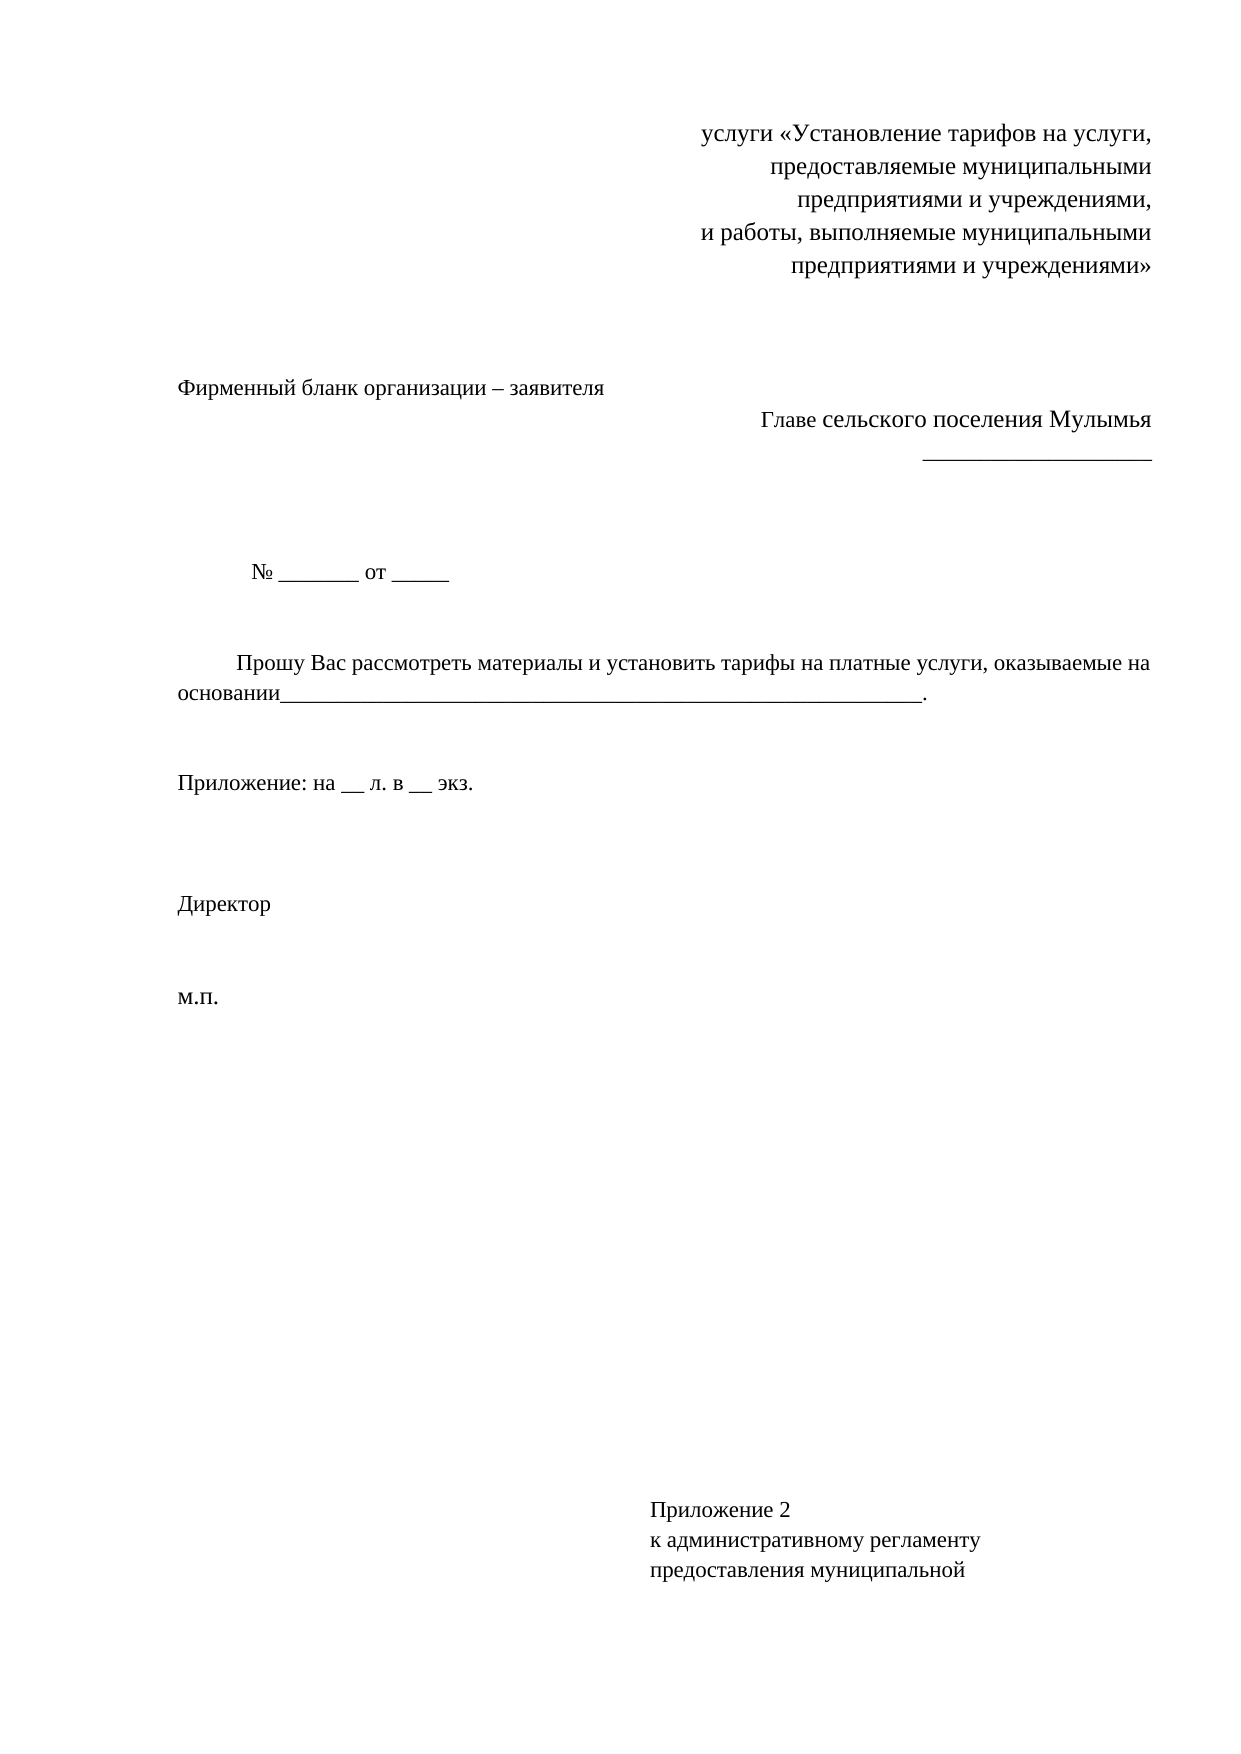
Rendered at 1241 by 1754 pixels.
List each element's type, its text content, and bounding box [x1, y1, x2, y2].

text к административному регламенту [650, 1526, 1152, 1552]
text Приложение: на __ л. в __ экз. [177, 769, 1152, 796]
text м.п. [177, 981, 1152, 1009]
text предоставления муниципальной [650, 1556, 1152, 1582]
text Фирменный бланк организации – заявителя [177, 374, 1152, 400]
text и работы, выполняемые муниципальными предприятиями и учреждениями» [650, 217, 1152, 279]
text Приложение 2 [650, 1496, 1152, 1522]
text ____________________ [177, 437, 1152, 463]
text Директор [177, 890, 1152, 917]
text Главе сельского поселения Мулымья [177, 404, 1152, 433]
text Прошу Вас рассмотреть материалы и установить тарифы на платные услуги, оказываемые на основании________________________________________________________. [177, 648, 1152, 705]
text услуги «Установление тарифов на услуги, предоставляемые муниципальными [650, 118, 1152, 180]
text предприятиями и учреждениями, [650, 184, 1152, 213]
text № _______ от _____ [177, 558, 1152, 584]
